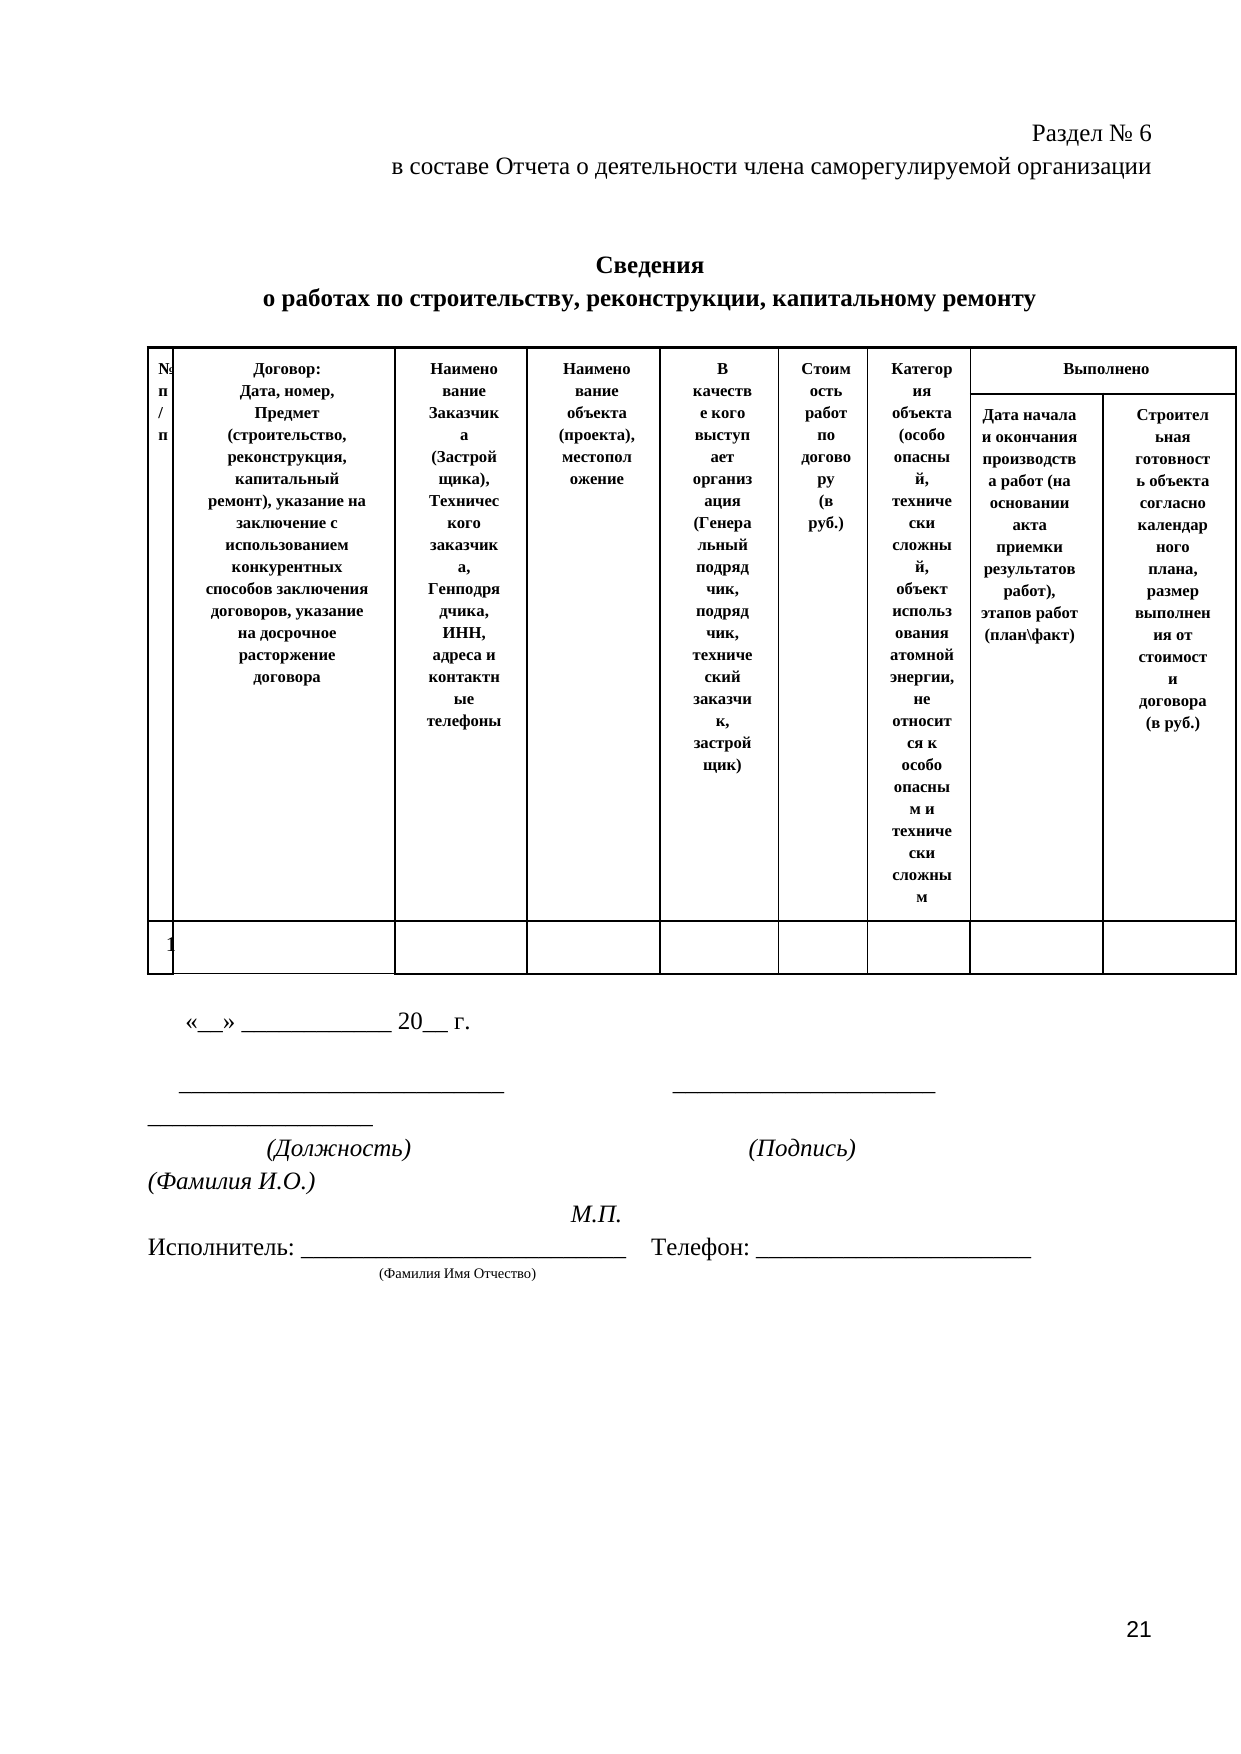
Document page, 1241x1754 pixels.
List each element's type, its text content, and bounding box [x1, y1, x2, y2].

text (Фамилия Имя Отчество) [148, 1265, 1152, 1294]
text Сведения [148, 250, 1152, 279]
table_cell [779, 922, 867, 973]
text М.П. [148, 1199, 1152, 1228]
text «__» ____________ 20__ г. [148, 1006, 1152, 1034]
table_cell [971, 922, 1102, 973]
text Исполнитель: __________________________ Телефон: ______________________ [148, 1232, 1152, 1261]
text о работах по строительству, реконструкции, капитальному ремонту [148, 283, 1152, 312]
table_cell [396, 922, 526, 973]
table_cell [174, 922, 394, 973]
table_cell Строительная готовность объекта согласно календарного плана, размер выполнения от стоимости договора (в руб.) [1104, 395, 1235, 920]
table_header №п/п [149, 349, 172, 920]
table_cell Дата начала и окончания производства работ (на основании акта приемки результатов работ), этапов работ (план\факт) [971, 395, 1102, 920]
table_header Стоимость работ по договору (в руб.) [779, 349, 867, 920]
table_cell [661, 922, 778, 973]
table_cell [1104, 922, 1235, 973]
table_header Категория объекта (особо опасный, технически сложный, объект использования атомной энергии, не относится к особо опасным и технически сложным [868, 349, 970, 920]
text в составе Отчета о деятельности члена саморегулируемой организации [148, 151, 1152, 180]
text __________________________ _____________________ __________________ [148, 1039, 1152, 1129]
table_cell [868, 922, 969, 973]
table_header В качестве кого выступает организация (Генеральный подрядчик, подрядчик, технический заказчик, застройщик) [661, 349, 778, 920]
table_header Наименование Заказчика (Застройщика), Технического заказчика, Генподрядчика, ИНН, адреса и контактные телефоны [396, 349, 526, 920]
table_header Выполнено [971, 349, 1235, 392]
table_cell 1 [149, 922, 172, 973]
text (Должность) (Подпись) (Фамилия И.О.) [148, 1133, 1152, 1195]
table_header Наименование объекта (проекта), местоположение [528, 349, 659, 920]
text Раздел № 6 [223, 118, 1152, 147]
table_cell [528, 922, 659, 973]
table_header Договор: Дата, номер, Предмет (строительство, реконструкция, капитальный ремонт), указание на заключение с использованием конкурентных способов заключения договоров, указание на досрочное расторжение договора [174, 349, 394, 920]
